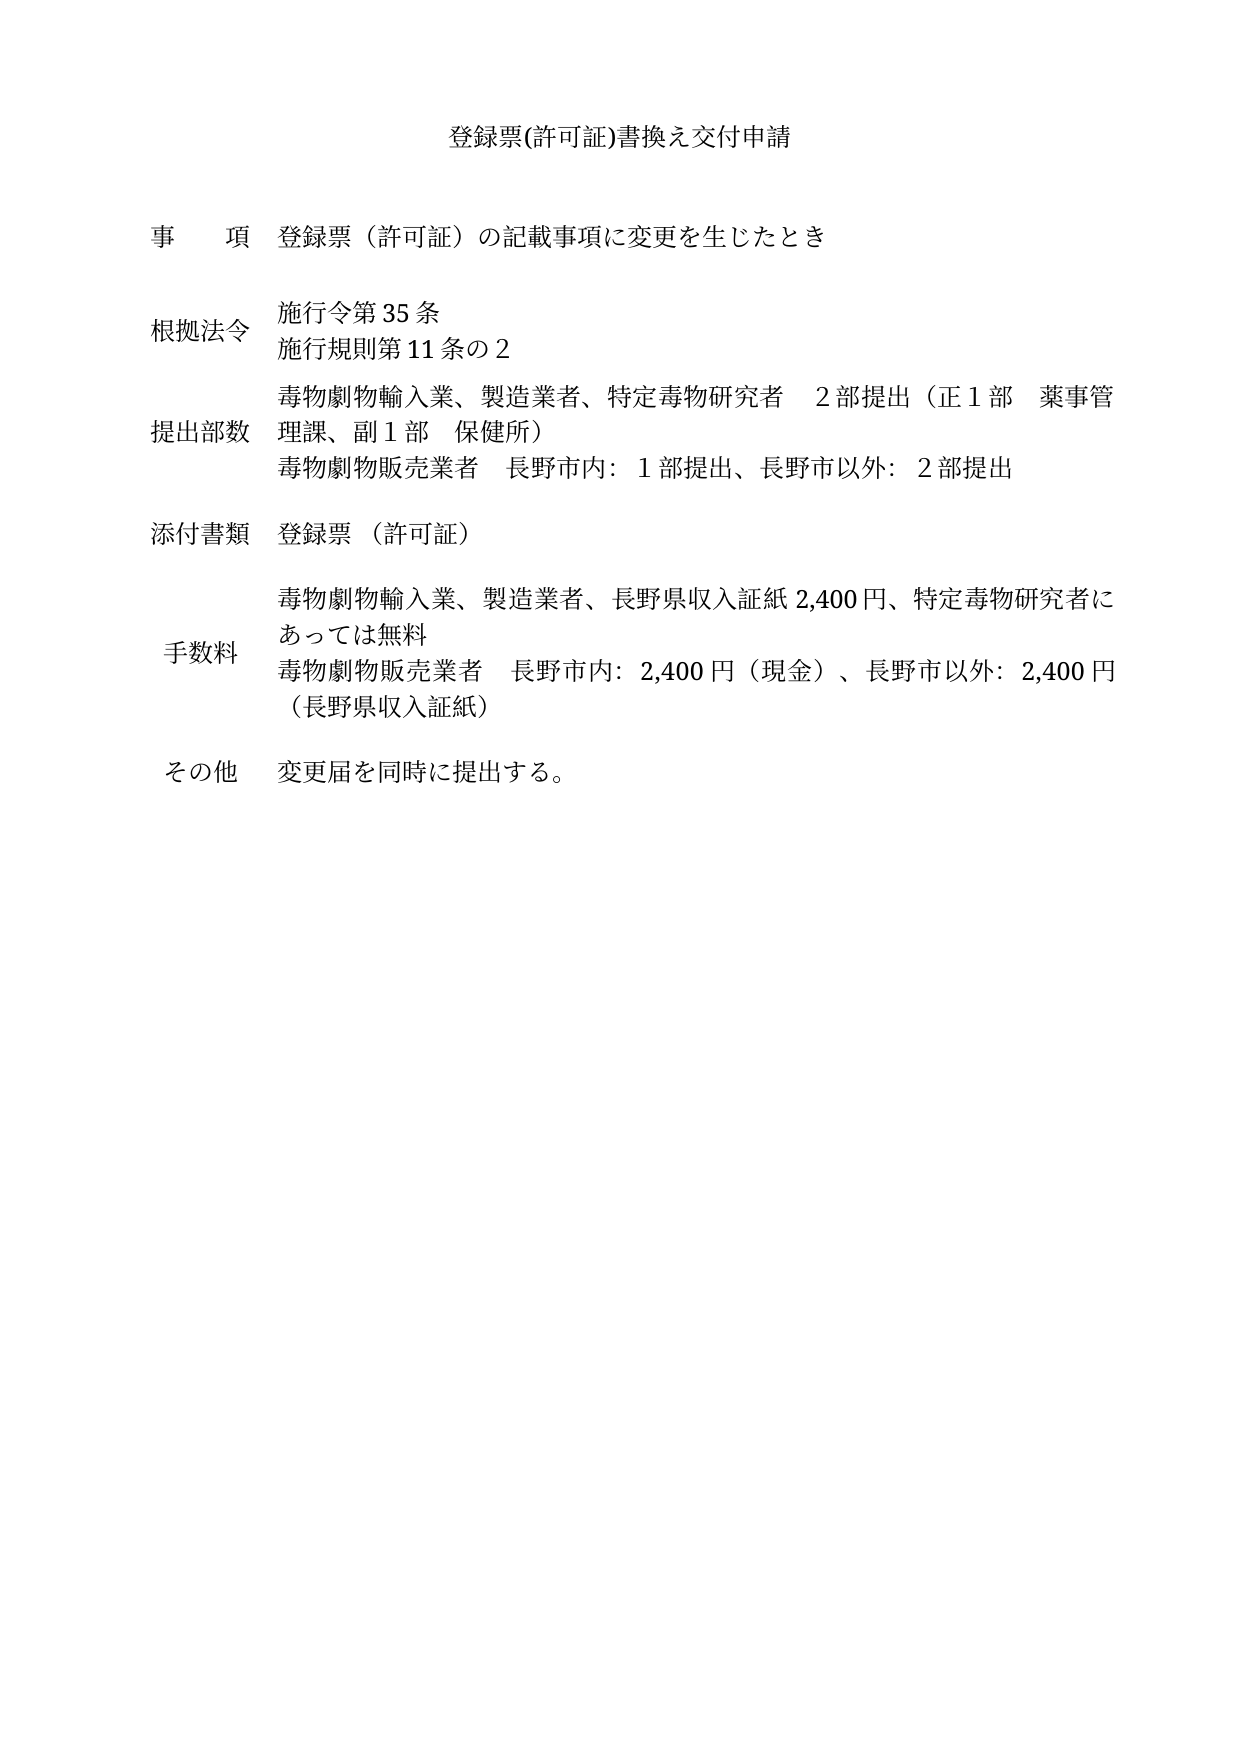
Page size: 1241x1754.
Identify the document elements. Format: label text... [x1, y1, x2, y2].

table_cell 変更届を同時に提出する。 [271, 724, 1121, 818]
table_cell 毒物劇物輸入業、製造業者、特定毒物研究者 ２部提出（正１部 薬事管理課、副１部 保健所） 毒物劇物販売業者 長野市内：１部提出、長野市以外：２部提出 [271, 377, 1121, 485]
table_cell 提出部数 [130, 377, 271, 485]
table_header 登録票（許可証）の記載事項に変更を生じたとき [271, 188, 1121, 283]
table_cell 登録票 （許可証） [271, 485, 1121, 579]
table_cell 根拠法令 [130, 283, 271, 377]
table_cell 添付書類 [130, 485, 271, 579]
text 登録票(許可証)書換え交付申請 [118, 118, 1122, 154]
table_header 事 項 [130, 188, 271, 283]
table_cell その他 [130, 724, 271, 818]
table_cell 毒物劇物輸入業、製造業者、長野県収入証紙 2,400円、特定毒物研究者にあっては無料 毒物劇物販売業者 長野市内：2,400円（現金）、長野市以外：2,400円（長野県収入証紙） [271, 580, 1121, 723]
table_cell 施行令第35条 施行規則第11条の２ [271, 283, 1121, 377]
table_cell 手数料 [130, 580, 271, 723]
